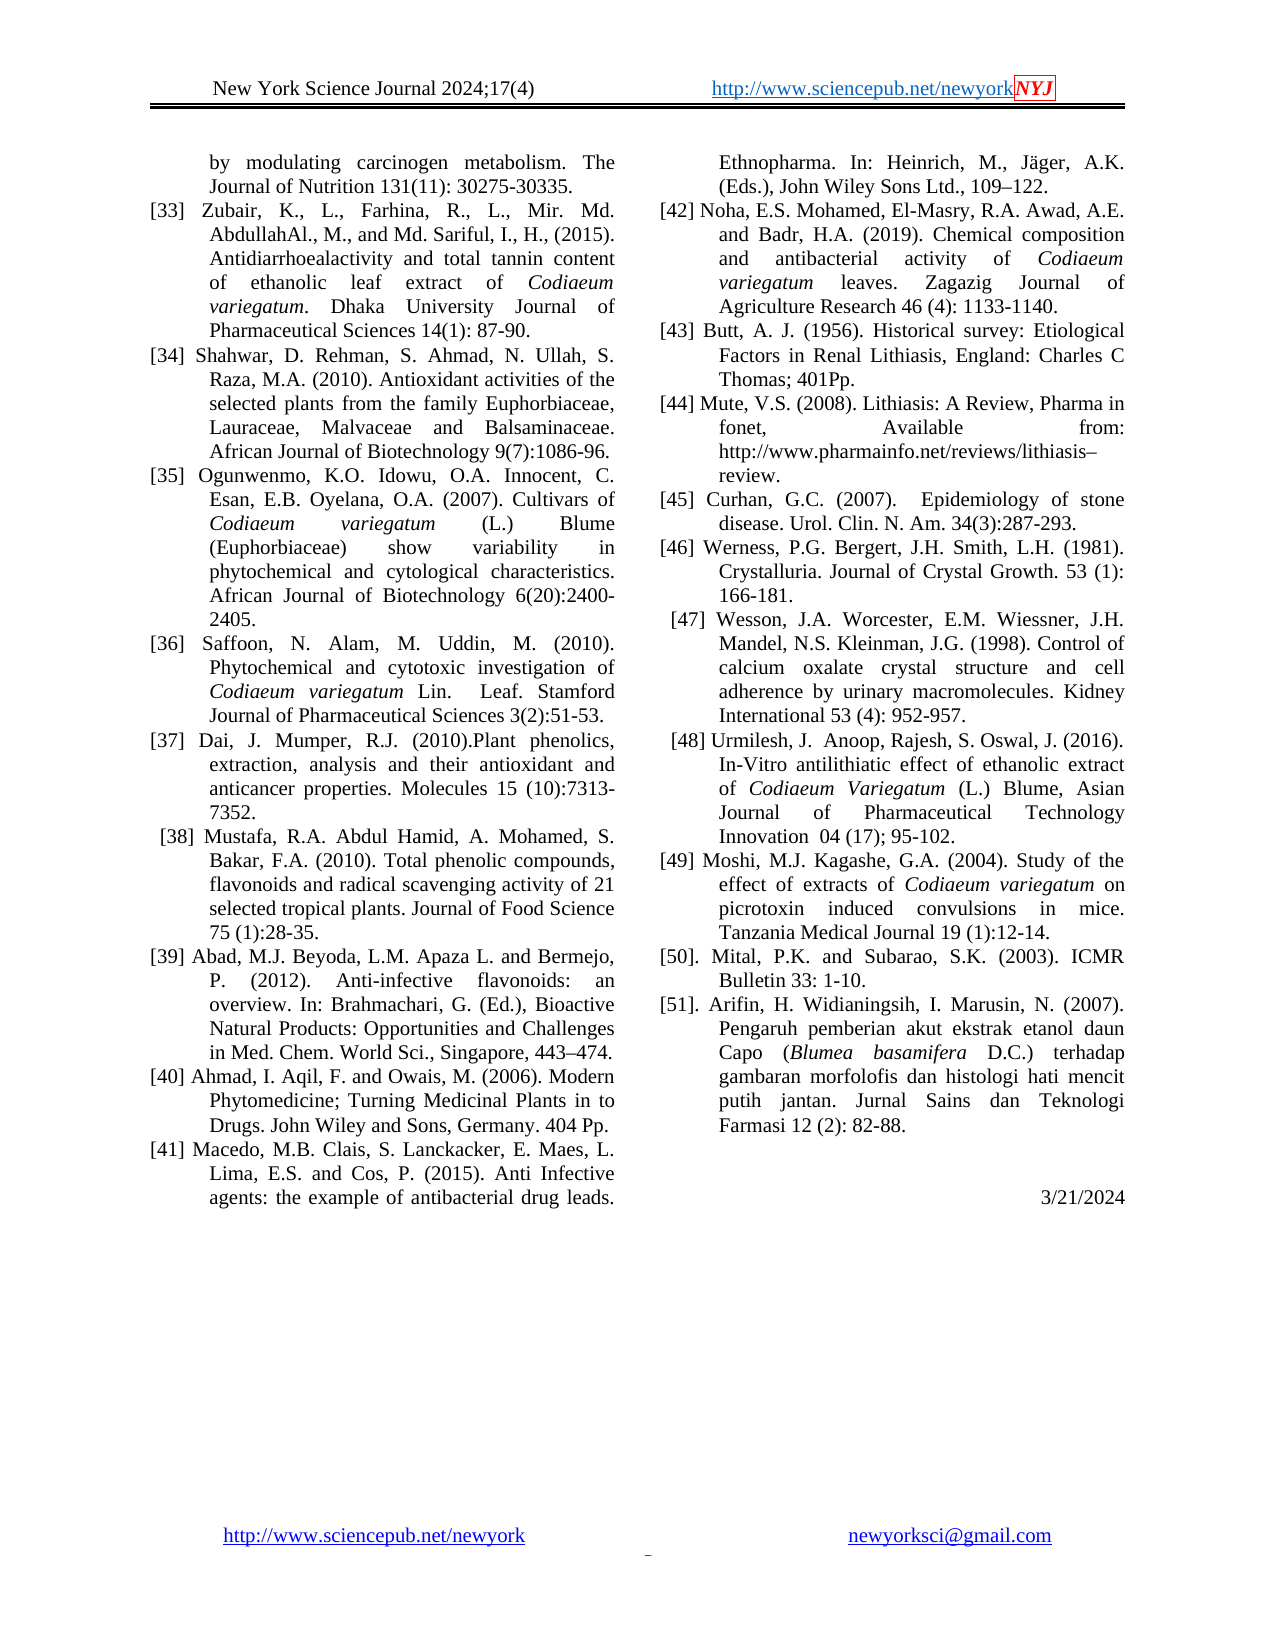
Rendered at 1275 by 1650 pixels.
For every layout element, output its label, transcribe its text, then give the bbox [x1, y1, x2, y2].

text [45] Curhan, G.C. (2007). Epidemiology of stone disease. Urol. Clin. N. Am. 34(3):287-293. [659, 487, 1125, 535]
text [49] Moshi, M.J. Kagashe, G.A. (2004). Study of the effect of extracts of Codiaeum variegatum on picrotoxin induced convulsions in mice. Tanzania Medical Journal 19 (1):12-14. [659, 848, 1125, 944]
text [40] Ahmad, I. Aqil, F. and Owais, M. (2006). Modern Phytomedicine; Turning Medicinal Plants in to Drugs. John Wiley and Sons, Germany. 404 Pp. [150, 1064, 615, 1137]
text [41] Macedo, M.B. Clais, S. Lanckacker, E. Maes, L. Lima, E.S. and Cos, P. (2015). Anti Infective agents: the example of antibacterial drug leads. Ethnopharma. In: Heinrich, M., Jäger, A.K. (Eds.), John Wiley Sons Ltd., 109–122. [659, 150, 1125, 198]
text [43] Butt, A. J. (1956). Historical survey: Etiological Factors in Renal Lithiasis, England: Charles C Thomas; 401Pp. [659, 318, 1125, 391]
text [34] Shahwar, D. Rehman, S. Ahmad, N. Ullah, S. Raza, M.A. (2010). Antioxidant activities of the selected plants from the family Euphorbiaceae, Lauraceae, Malvaceae and Balsaminaceae. African Journal of Biotechnology 9(7):1086-96. [150, 342, 615, 463]
text [46] Werness, P.G. Bergert, J.H. Smith, L.H. (1981). Crystalluria. Journal of Crystal Growth. 53 (1): 166-181. [659, 535, 1125, 607]
text [37] Dai, J. Mumper, R.J. (2010).Plant phenolics, extraction, analysis and their antioxidant and anticancer properties. Molecules 15 (10):7313-7352. [150, 727, 615, 824]
text [50]. Mital, P.K. and Subarao, S.K. (2003). ICMR Bulletin 33: 1-10. [659, 944, 1125, 992]
text [48] Urmilesh, J. Anoop, Rajesh, S. Oswal, J. (2016). In-Vitro antilithiatic effect of ethanolic extract of Codiaeum Variegatum (L.) Blume, Asian Journal of Pharmaceutical Technology Innovation 04 (17); 95-102. [659, 727, 1125, 848]
text [39] Abad, M.J. Beyoda, L.M. Apaza L. and Bermejo, P. (2012). Anti-infective flavonoids: an overview. In: Brahmachari, G. (Ed.), Bioactive Natural Products: Opportunities and Challenges in Med. Chem. World Sci., Singapore, 443–474. [150, 944, 615, 1064]
text [42] Noha, E.S. Mohamed, El-Masry, R.A. Awad, A.E. and Badr, H.A. (2019). Chemical composition and antibacterial activity of Codiaeum variegatum leaves. Zagazig Journal of Agriculture Research 46 (4): 1133-1140. [659, 198, 1125, 318]
text [38] Mustafa, R.A. Abdul Hamid, A. Mohamed, S. Bakar, F.A. (2010). Total phenolic compounds, flavonoids and radical scavenging activity of 21 selected tropical plants. Journal of Food Science 75 (1):28-35. [150, 824, 615, 944]
text [51]. Arifin, H. Widianingsih, I. Marusin, N. (2007). Pengaruh pemberian akut ekstrak etanol daun Capo (Blumea basamifera D.C.) terhadap gambaran morfolofis dan histologi hati mencit putih jantan. Jurnal Sains dan Teknologi Farmasi 12 (2): 82-88. [659, 992, 1125, 1137]
text [44] Mute, V.S. (2008). Lithiasis: A Review, Pharma in fonet, Available from: http://www.pharmainfo.net/reviews/lithiasis– review. [659, 391, 1125, 487]
text 3/21/2024 [659, 1185, 1125, 1209]
text [36] Saffoon, N. Alam, M. Uddin, M. (2010). Phytochemical and cytotoxic investigation of Codiaeum variegatum Lin. Leaf. Stamford Journal of Pharmaceutical Sciences 3(2):51-53. [150, 631, 615, 727]
text [41] Macedo, M.B. Clais, S. Lanckacker, E. Maes, L. Lima, E.S. and Cos, P. (2015). Anti Infective agents: the example of antibacterial drug leads. Ethnopharma. In: Heinrich, M., Jäger, A.K. (Eds.), John Wiley Sons Ltd., 109–122. [150, 1137, 615, 1209]
text [47] Wesson, J.A. Worcester, E.M. Wiessner, J.H. Mandel, N.S. Kleinman, J.G. (1998). Control of calcium oxalate crystal structure and cell adherence by urinary macromolecules. Kidney International 53 (4): 952-957. [659, 607, 1125, 727]
text [33] Zubair, K., L., Farhina, R., L., Mir. Md. AbdullahAl., M., and Md. Sariful, I., H., (2015). Antidiarrhoealactivity and total tannin content of ethanolic leaf extract of Codiaeum variegatum. Dhaka University Journal of Pharmaceutical Sciences 14(1): 87-90. [150, 198, 615, 342]
text [35] Ogunwenmo, K.O. Idowu, O.A. Innocent, C. Esan, E.B. Oyelana, O.A. (2007). Cultivars of Codiaeum variegatum (L.) Blume (Euphorbiaceae) show variability in phytochemical and cytological characteristics. African Journal of Biotechnology 6(20):2400-2405. [150, 463, 615, 631]
